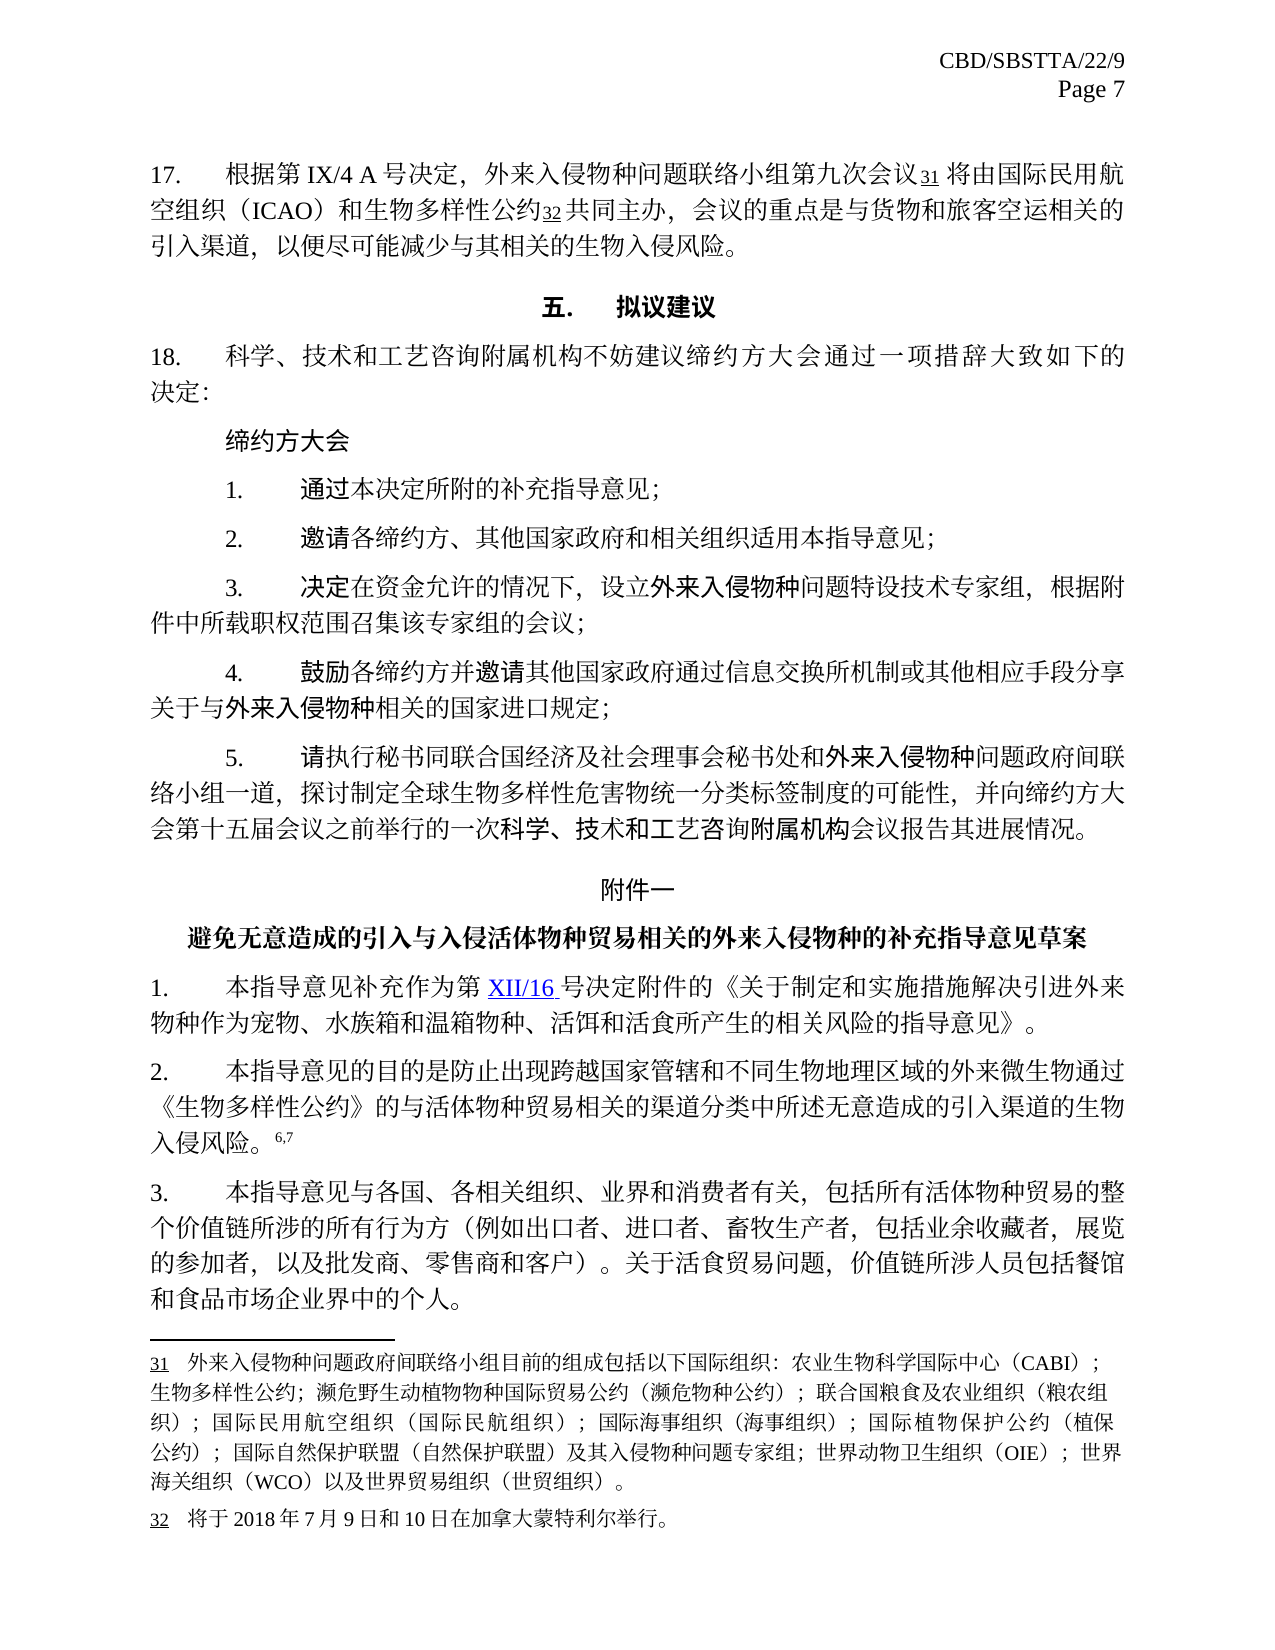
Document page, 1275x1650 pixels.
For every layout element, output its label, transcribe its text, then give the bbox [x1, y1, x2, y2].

list 根据第IX/4 A号决定，外来入侵物种问题联络小组第九次会议 将由国际民用航空组织（ICAO）和生物多样性公约 共同主办，会议的重点是与货物和旅客空运相关的引入渠道，以便尽可能减少与其相关的生物入侵风险。 [150, 155, 1125, 263]
list 本指导意见补充作为第XII/16号决定附件的《关于制定和实施措施解决引进外来物种作为宠物、水族箱和温箱物种、活饵和活食所产生的相关风险的指导意见》。 [150, 968, 1125, 1039]
subtitle 五. 拟议建议 [282, 288, 975, 324]
subtitle 避免无意造成的引入与入侵活体物种贸易相关的外来入侵物种的补充指导意见草案 [150, 919, 1125, 955]
text 附件一 [150, 870, 1125, 907]
list 科学、技术和工艺咨询附属机构不妨建议缔约方大会通过一项措辞大致如下的决定： [150, 337, 1125, 408]
list 4. 鼓励各缔约方并邀请其他国家政府通过信息交换所机制或其他相应手段分享关于与外来入侵物种相关的国家进口规定； [150, 652, 1125, 724]
list 1. 通过本决定所附的补充指导意见； [150, 470, 1125, 506]
list 本指导意见的目的是防止出现跨越国家管辖和不同生物地理区域的外来微生物通过《生物多样性公约》的与活体物种贸易相关的渠道分类中所述无意造成的引入渠道的生物入侵风险。6,7 [150, 1052, 1125, 1160]
text 缔约方大会 [150, 421, 1125, 457]
list 3. 决定在资金允许的情况下，设立外来入侵物种问题特设技术专家组，根据附件中所载职权范围召集该专家组的会议； [150, 567, 1125, 639]
list 本指导意见与各国、各相关组织、业界和消费者有关，包括所有活体物种贸易的整个价值链所涉的所有行为方（例如出口者、进口者、畜牧生产者，包括业余收藏者，展览的参加者，以及批发商、零售商和客户）。关于活食贸易问题，价值链所涉人员包括餐馆和食品市场企业界中的个人。 [150, 1172, 1125, 1316]
list 2. 邀请各缔约方、其他国家政府和相关组织适用本指导意见； [150, 518, 1125, 555]
text 5. 请执行秘书同联合国经济及社会理事会秘书处和外来入侵物种问题政府间联络小组一道，探讨制定全球生物多样性危害物统一分类标签制度的可能性，并向缔约方大会第十五届会议之前举行的一次科学、技术和工艺咨询附属机构会议报告其进展情况。 [150, 737, 1125, 845]
